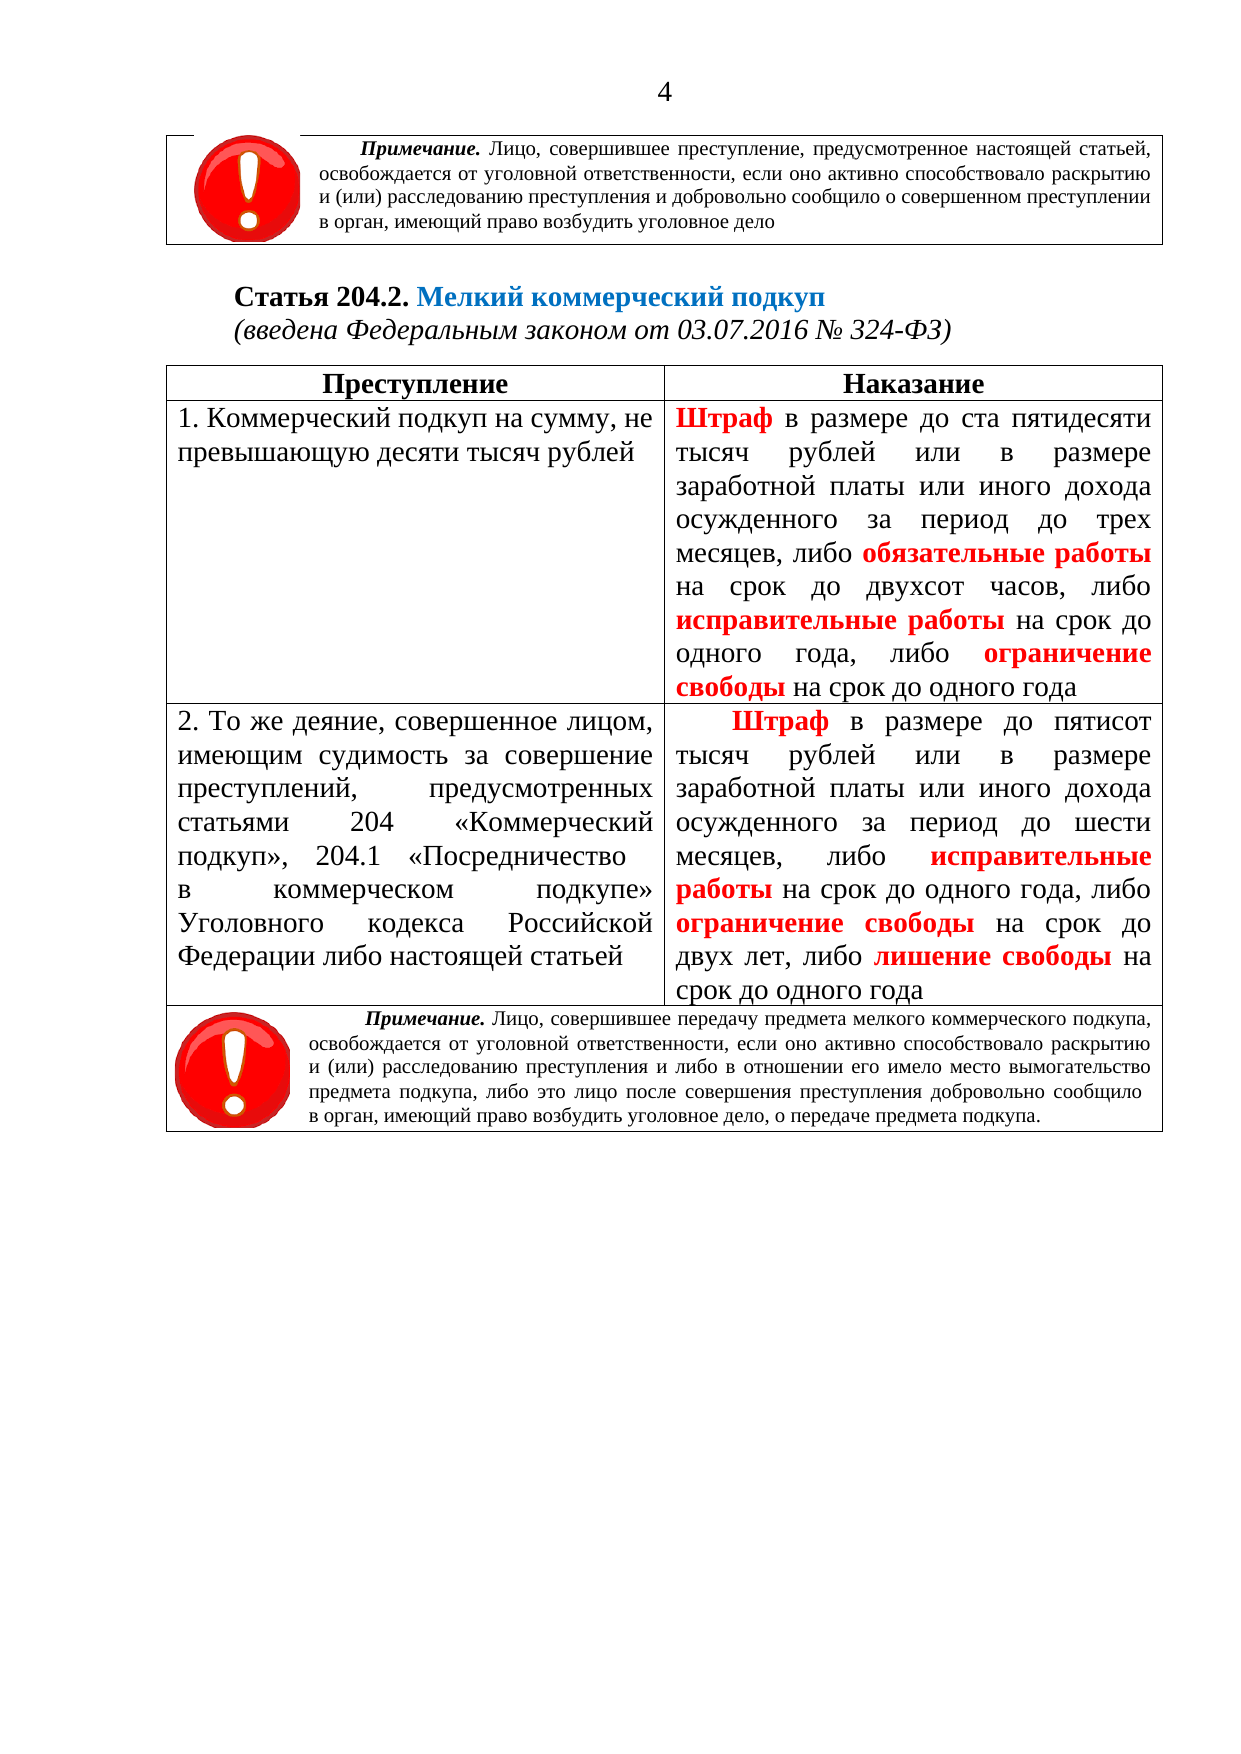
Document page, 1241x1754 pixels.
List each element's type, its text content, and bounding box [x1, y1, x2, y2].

text Статья 204.2. Мелкий коммерческий подкуп [177, 279, 1152, 312]
table_header Преступление [167, 366, 664, 399]
text (введена Федеральным законом от 03.07.2016 № 324-ФЗ) [177, 312, 1152, 346]
table_cell Примечание. Лицо, совершившее передачу предмета мелкого коммерческого подкупа, освобождается от уголовной ответственности, если оно активно способствовало раскрытию и (или) расследованию преступления и либо в отношении его имело место вымогательство предмета подкупа, либо это лицо после совершения преступления добровольно сообщило в орган, имеющий право возбудить уголовное дело, о передаче предмета подкупа. [167, 1006, 1162, 1131]
table_cell 1. Коммерческий подкуп на сумму, не превышающую десяти тысяч рублей [167, 401, 664, 702]
table_cell Штраф в размере до ста пятидесяти тысяч рублей или в размере заработной платы или иного дохода осужденного за период до трех месяцев, либо обязательные работы на срок до двухсот часов, либо исправительные работы на срок до одного года, либо ограничение свободы на срок до одного года [665, 401, 1162, 702]
table_header Наказание [665, 366, 1162, 399]
table_cell Примечание. Лицо, совершившее преступление, предусмотренное настоящей статьей, освобождается от уголовной ответственности, если оно активно способствовало раскрытию и (или) расследованию преступления и добровольно сообщило о совершенном преступлении в орган, имеющий право возбудить уголовное дело [167, 136, 1162, 244]
picture [194, 135, 300, 242]
picture [174, 1012, 290, 1128]
table_cell Штраф в размере до пятисот тысяч рублей или в размере заработной платы или иного дохода осужденного за период до шести месяцев, либо исправительные работы на срок до одного года, либо ограничение свободы на срок до двух лет, либо лишение свободы на срок до одного года [665, 704, 1162, 1005]
table_cell 2. То же деяние, совершенное лицом, имеющим судимость за совершение преступлений, предусмотренных статьями 204 «Коммерческий подкуп», 204.1 «Посредничество в коммерческом подкупе» Уголовного кодекса Российской Федерации либо настоящей статьей [167, 704, 664, 1005]
